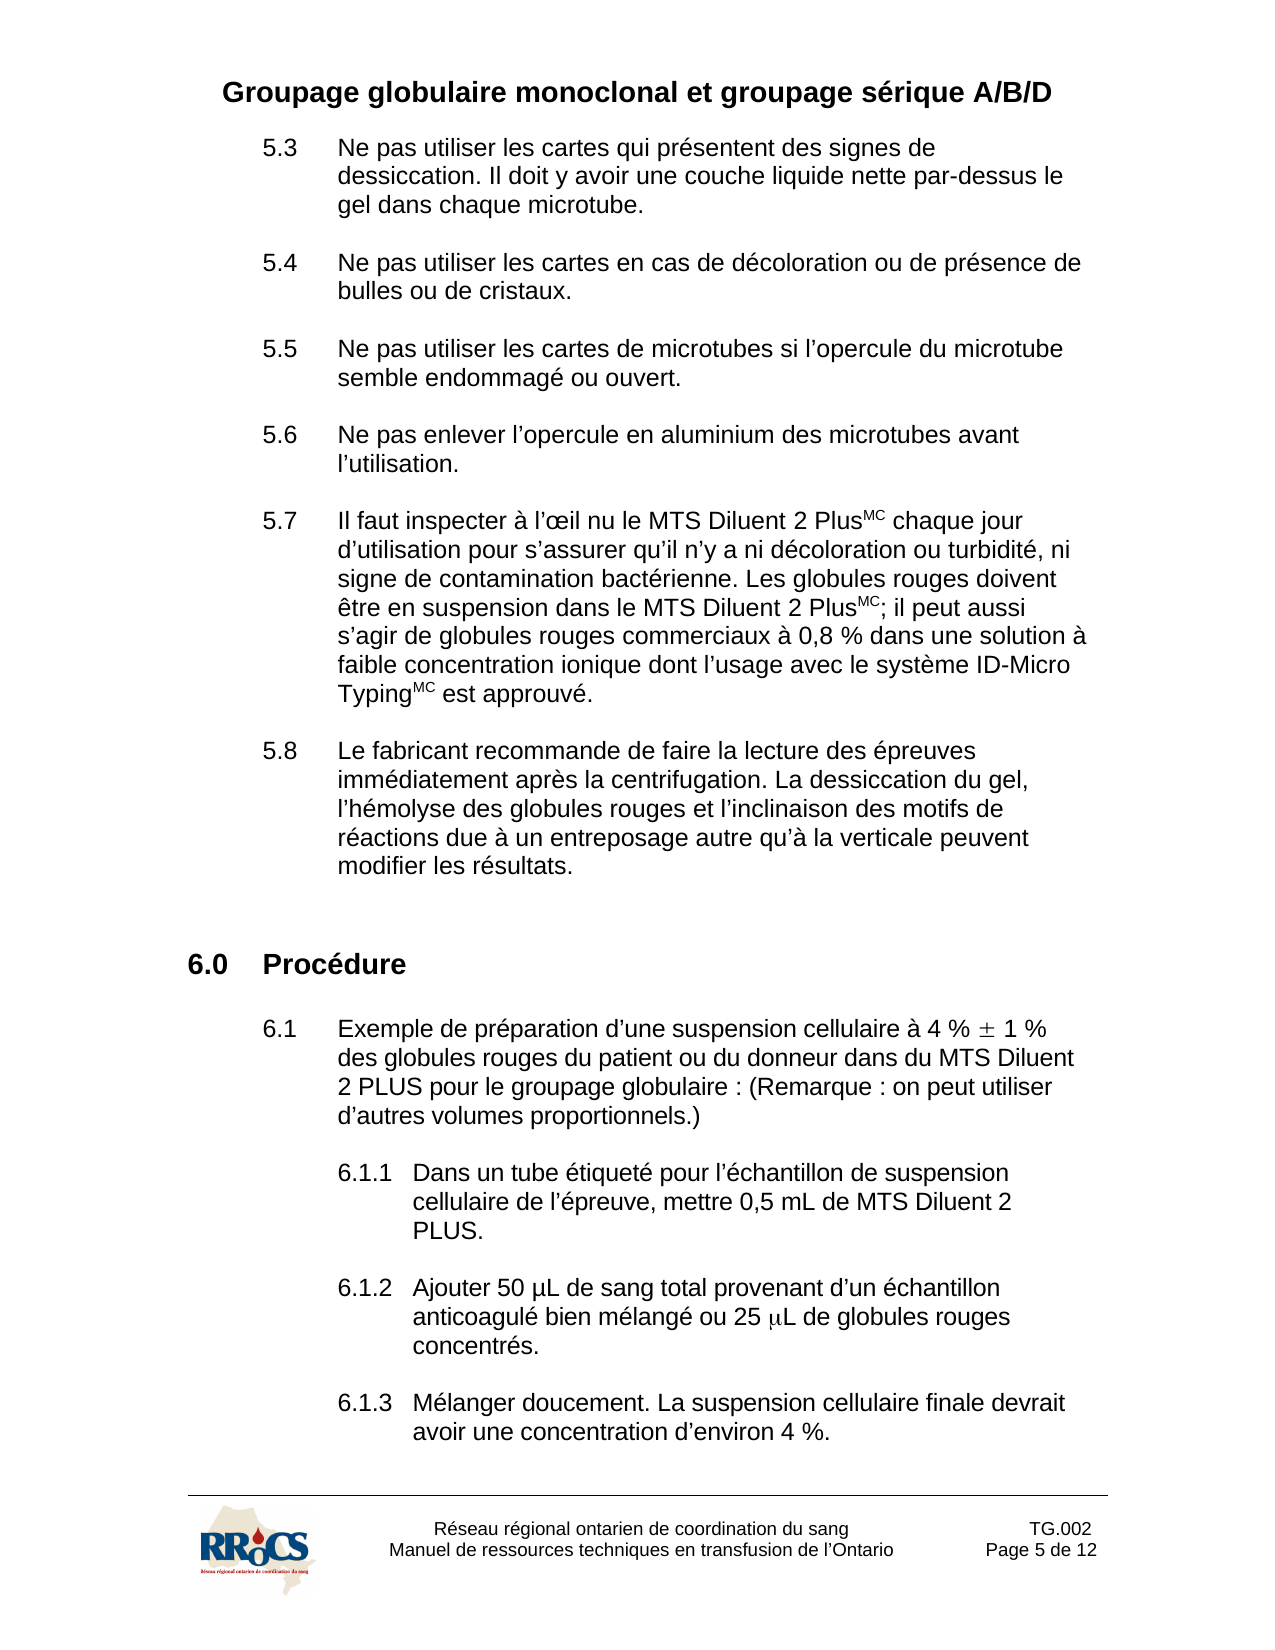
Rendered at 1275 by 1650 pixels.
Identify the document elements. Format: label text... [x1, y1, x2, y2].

list Exemple de préparation d’une suspension cellulaire à 4 % 1 % des globules rouges du patient ou du donneur dans du MTS Diluent 2 PLUS pour le groupage globulaire : (Remarque : on peut utiliser d’autres volumes proportionnels.) [262, 1014, 1087, 1129]
list Ne pas utiliser les cartes de microtubes si l’opercule du microtube semble endommagé ou ouvert. [262, 334, 1087, 391]
list Ne pas enlever l’opercule en aluminium des microtubes avant l’utilisation. [262, 420, 1087, 478]
list Il faut inspecter à l’œil nu le MTS Diluent 2 PlusMC chaque jour d’utilisation pour s’assurer qu’il n’y a ni décoloration ou turbidité, ni signe de contamination bactérienne. Les globules rouges doivent être en suspension dans le MTS Diluent 2 PlusMC; il peut aussi s’agir de globules rouges commerciaux à 0,8 % dans une solution à faible concentration ionique dont l’usage avec le système ID-Micro TypingMC est approuvé. [262, 506, 1087, 708]
list Mélanger doucement. La suspension cellulaire finale devrait avoir une concentration d’environ 4 %. [337, 1388, 1087, 1446]
list Ne pas utiliser les cartes en cas de décoloration ou de présence de bulles ou de cristaux. [262, 248, 1087, 305]
list Ne pas utiliser les cartes qui présentent des signes de dessiccation. Il doit y avoir une couche liquide nette par-dessus le gel dans chaque microtube. [262, 133, 1087, 219]
list Ajouter 50 µL de sang total provenant d’un échantillon anticoagulé bien mélangé ou 25 L de globules rouges concentrés. [337, 1273, 1087, 1359]
list Dans un tube étiqueté pour l’échantillon de suspension cellulaire de l’épreuve, mettre 0,5 mL de MTS Diluent 2 PLUS. [337, 1158, 1087, 1244]
list Le fabricant recommande de faire la lecture des épreuves immédiatement après la centrifugation. La dessiccation du gel, l’hémolyse des globules rouges et l’inclinaison des motifs de réactions due à un entreposage autre qu’à la verticale peuvent modifier les résultats. [262, 736, 1087, 880]
list Procédure [187, 947, 1087, 981]
picture [201, 1505, 317, 1596]
